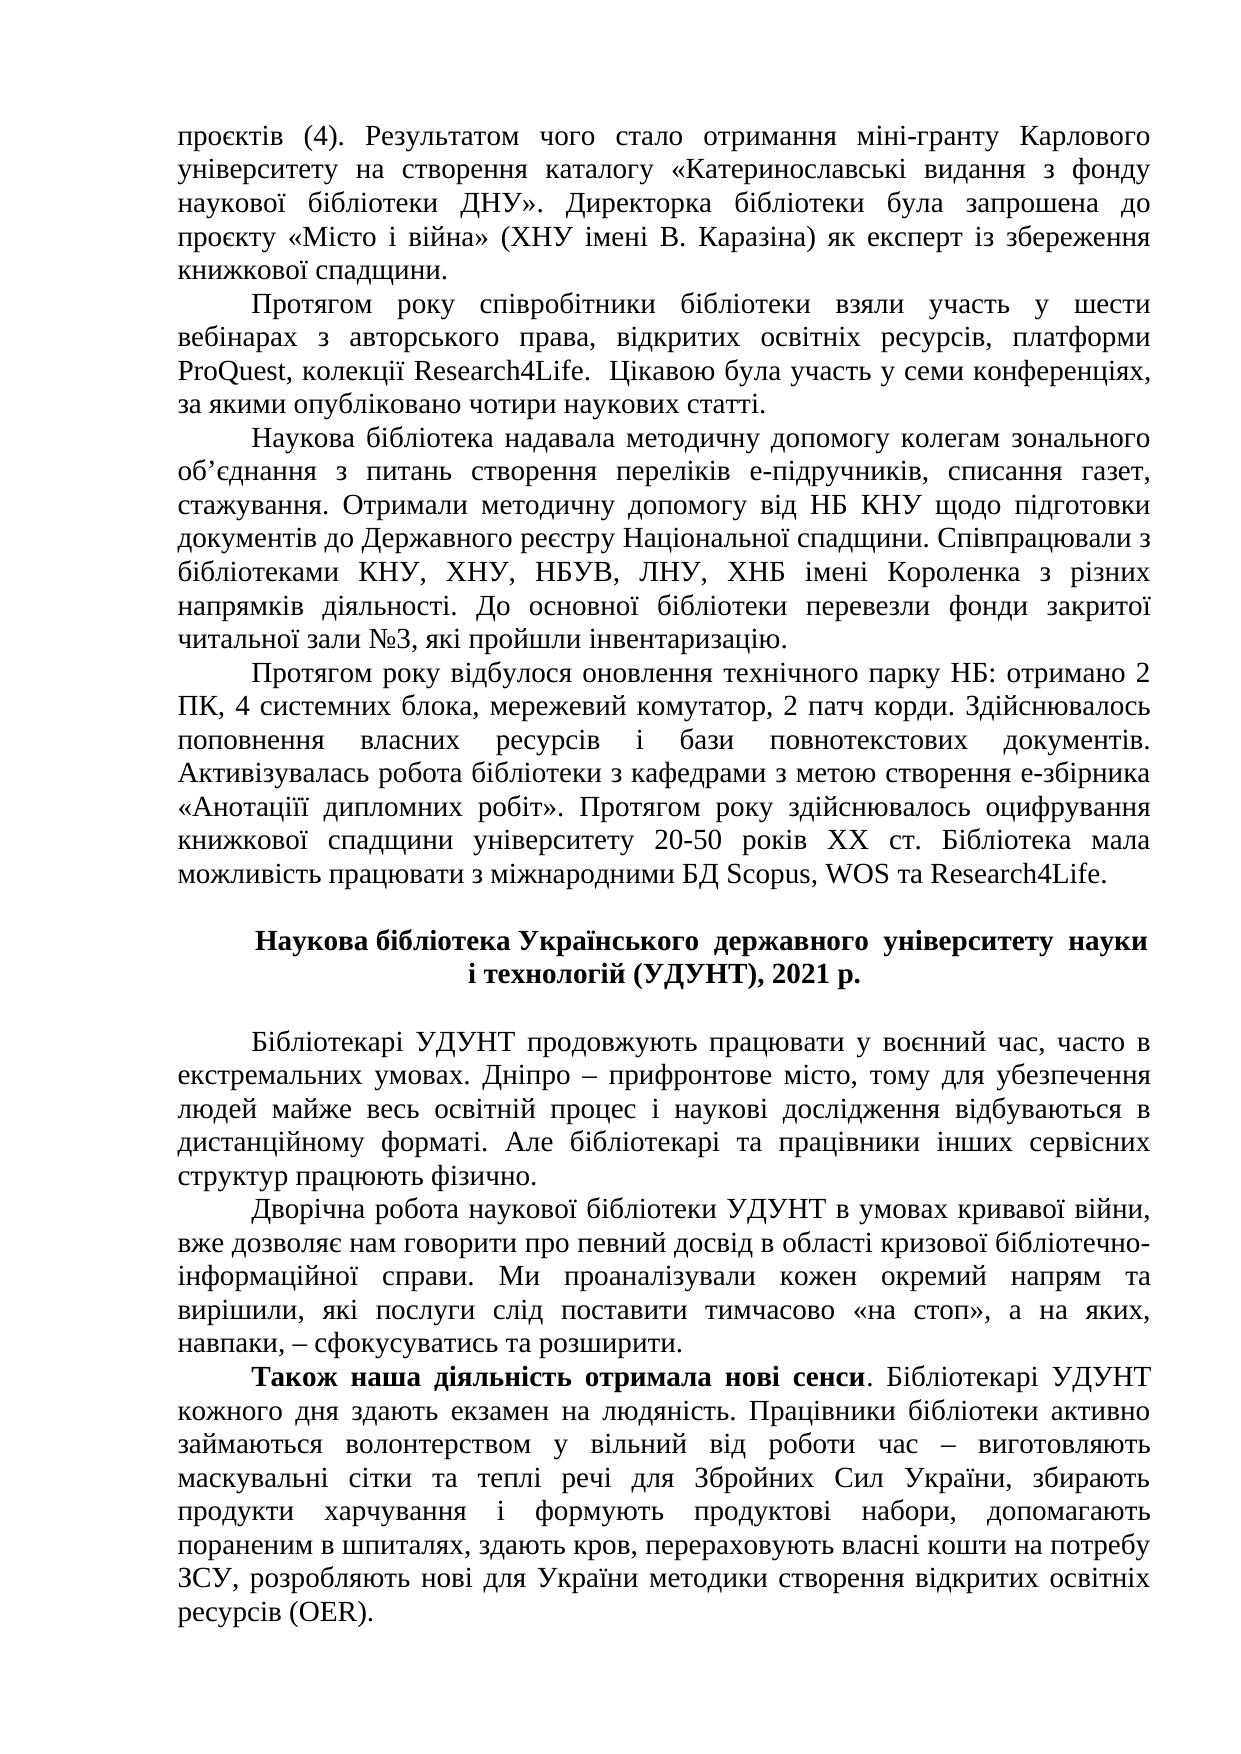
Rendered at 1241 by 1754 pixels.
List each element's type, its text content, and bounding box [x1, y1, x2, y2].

text Наукова бібліотека надавала методичну допомогу колегам зонального об’єднання з питань створення переліків е-підручників, списання газет, стажування. Отримали методичну допомогу від НБ КНУ щодо підготовки документів до Державного реєстру Національної спадщини. Співпрацювали з бібліотеками КНУ, ХНУ, НБУВ, ЛНУ, ХНБ імені Короленка з різних напрямків діяльності. До основної бібліотеки перевезли фонди закритої читальної зали №3, які пройшли інвентаризацію. [177, 420, 1152, 655]
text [177, 118, 1152, 286]
text Дворічна робота наукової бібліотеки УДУНТ в умовах кривавої війни, вже дозволяє нам говорити про певний досвід в області кризової бібліотечно-інформаційної справи. Ми проаналізували кожен окремий напрям та вирішили, які послуги слід поставити тимчасово «на стоп», а на яких, навпаки, – сфокусуватись та розширити. [177, 1191, 1152, 1359]
text Також наша діяльність отримала нові сенси. Бібліотекарі УДУНТ кожного дня здають екзамен на людяність. Працівники бібліотеки активно займаються волонтерством у вільний від роботи час – виготовляють маскувальні сітки та теплі речі для Збройних Сил України, збирають продукти харчування і формують продуктові набори, допомагають пораненим в шпиталях, здають кров, перераховують власні кошти на потребу ЗСУ, розробляють нові для України методики створення відкритих освітніх ресурсів (OER). [177, 1359, 1152, 1627]
text Бібліотекарі УДУНТ продовжують працювати у воєнний час, часто в екстремальних умовах. Дніпро – прифронтове місто, тому для убезпечення людей майже весь освітній процес і наукові дослідження відбуваються в дистанційному форматі. Але бібліотекарі та працівники інших сервісних структур працюють фізично. [177, 1024, 1152, 1191]
text Протягом року співробітники бібліотеки взяли участь у шести вебінарах з авторського права, відкритих освітніх ресурсів, платформи ProQuest, колекції Research4Life. Цікавою була участь у семи конференціях, за якими опубліковано чотири наукових статті. [177, 286, 1152, 420]
text Наукова бібліотека Українського державного університету науки і технологій (УДУНТ), 2021 р. [177, 923, 1152, 990]
text Протягом року відбулося оновлення технічного парку НБ: отримано 2 ПК, 4 системних блока, мережевий комутатор, 2 патч корди. Здійснювалось поповнення власних ресурсів і бази повнотекстових документів. Активізувалась робота бібліотеки з кафедрами з метою створення е-збірника «Анотаціїї дипломних робіт». Протягом року здійснювалось оцифрування книжкової спадщини університету 20-50 років ХХ ст. Бібліотека мала можливість працювати з міжнародними БД Scopus, WOS та Research4Life. [177, 655, 1152, 889]
